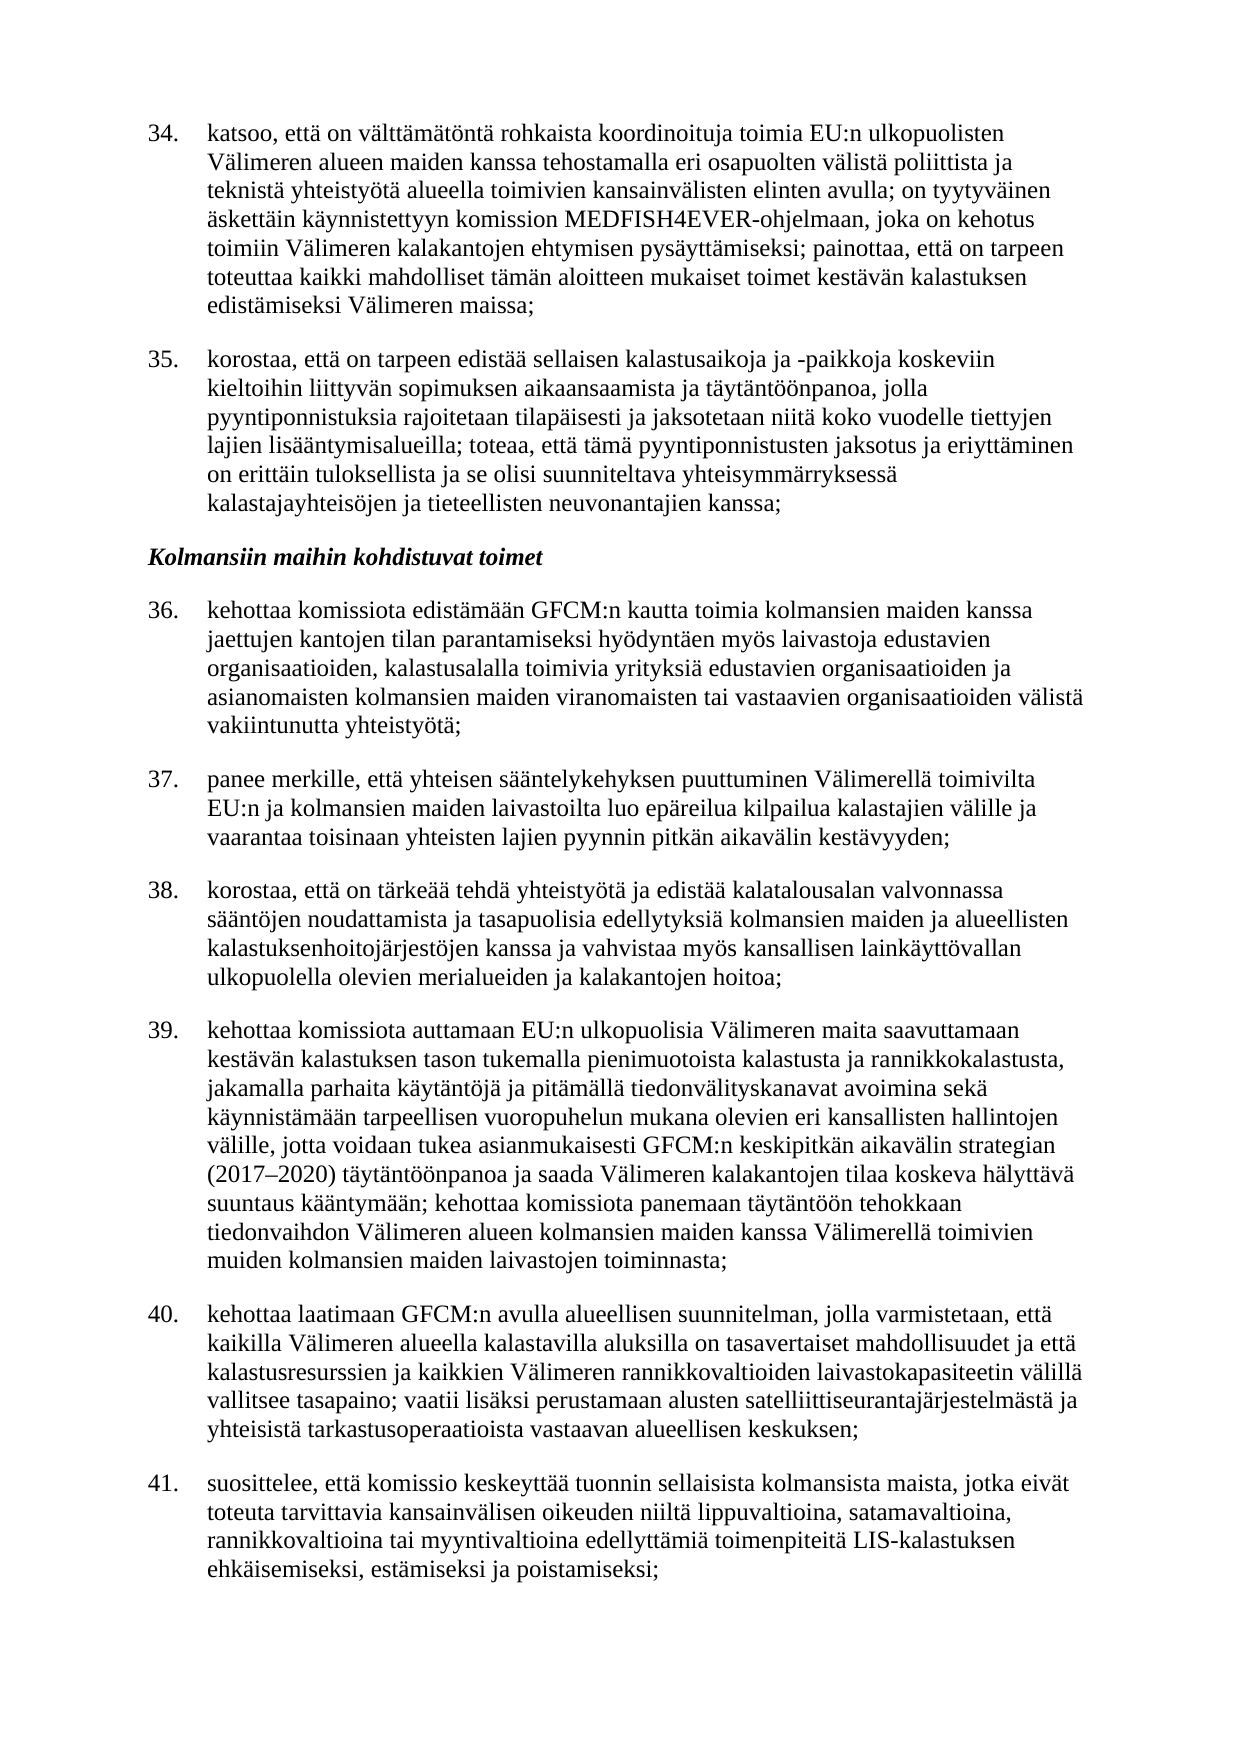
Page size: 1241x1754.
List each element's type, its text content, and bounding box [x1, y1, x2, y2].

text 39. kehottaa komissiota auttamaan EU:n ulkopuolisia Välimeren maita saavuttamaan kestävän kalastuksen tason tukemalla pienimuotoista kalastusta ja rannikkokalastusta, jakamalla parhaita käytäntöjä ja pitämällä tiedonvälityskanavat avoimina sekä käynnistämään tarpeellisen vuoropuhelun mukana olevien eri kansallisten hallintojen välille, jotta voidaan tukea asianmukaisesti GFCM:n keskipitkän aikavälin strategian (2017–2020) täytäntöönpanoa ja saada Välimeren kalakantojen tilaa koskeva hälyttävä suuntaus kääntymään; kehottaa komissiota panemaan täytäntöön tehokkaan tiedonvaihdon Välimeren alueen kolmansien maiden kanssa Välimerellä toimivien muiden kolmansien maiden laivastojen toiminnasta; [148, 1016, 1092, 1274]
text 41. suosittelee, että komissio keskeyttää tuonnin sellaisista kolmansista maista, jotka eivät toteuta tarvittavia kansainvälisen oikeuden niiltä lippuvaltioina, satamavaltioina, rannikkovaltioina tai myyntivaltioina edellyttämiä toimenpiteitä LIS-kalastuksen ehkäisemiseksi, estämiseksi ja poistamiseksi; [148, 1468, 1092, 1583]
text 37. panee merkille, että yhteisen sääntelykehyksen puuttuminen Välimerellä toimivilta EU:n ja kolmansien maiden laivastoilta luo epäreilua kilpailua kalastajien välille ja vaarantaa toisinaan yhteisten lajien pyynnin pitkän aikavälin kestävyyden; [148, 764, 1092, 851]
text Kolmansiin maihin kohdistuvat toimet [148, 542, 1092, 571]
text 40. kehottaa laatimaan GFCM:n avulla alueellisen suunnitelman, jolla varmistetaan, että kaikilla Välimeren alueella kalastavilla aluksilla on tasavertaiset mahdollisuudet ja että kalastusresurssien ja kaikkien Välimeren rannikkovaltioiden laivastokapasiteetin välillä vallitsee tasapaino; vaatii lisäksi perustamaan alusten satelliittiseurantajärjestelmästä ja yhteisistä tarkastusoperaatioista vastaavan alueellisen keskuksen; [148, 1299, 1092, 1443]
text 35. korostaa, että on tarpeen edistää sellaisen kalastusaikoja ja -paikkoja koskeviin kieltoihin liittyvän sopimuksen aikaansaamista ja täytäntöönpanoa, jolla pyyntiponnistuksia rajoitetaan tilapäisesti ja jaksotetaan niitä koko vuodelle tiettyjen lajien lisääntymisalueilla; toteaa, että tämä pyyntiponnistusten jaksotus ja eriyttäminen on erittäin tuloksellista ja se olisi suunniteltava yhteisymmärryksessä kalastajayhteisöjen ja tieteellisten neuvonantajien kanssa; [148, 344, 1092, 517]
text 34. katsoo, että on välttämätöntä rohkaista koordinoituja toimia EU:n ulkopuolisten Välimeren alueen maiden kanssa tehostamalla eri osapuolten välistä poliittista ja teknistä yhteistyötä alueella toimivien kansainvälisten elinten avulla; on tyytyväinen äskettäin käynnistettyyn komission MEDFISH4EVER-ohjelmaan, joka on kehotus toimiin Välimeren kalakantojen ehtymisen pysäyttämiseksi; painottaa, että on tarpeen toteuttaa kaikki mahdolliset tämän aloitteen mukaiset toimet kestävän kalastuksen edistämiseksi Välimeren maissa; [148, 118, 1092, 319]
text 38. korostaa, että on tärkeää tehdä yhteistyötä ja edistää kalatalousalan valvonnassa sääntöjen noudattamista ja tasapuolisia edellytyksiä kolmansien maiden ja alueellisten kalastuksenhoitojärjestöjen kanssa ja vahvistaa myös kansallisen lainkäyttövallan ulkopuolella olevien merialueiden ja kalakantojen hoitoa; [148, 876, 1092, 991]
text 36. kehottaa komissiota edistämään GFCM:n kautta toimia kolmansien maiden kanssa jaettujen kantojen tilan parantamiseksi hyödyntäen myös laivastoja edustavien organisaatioiden, kalastusalalla toimivia yrityksiä edustavien organisaatioiden ja asianomaisten kolmansien maiden viranomaisten tai vastaavien organisaatioiden välistä vakiintunutta yhteistyötä; [148, 596, 1092, 739]
